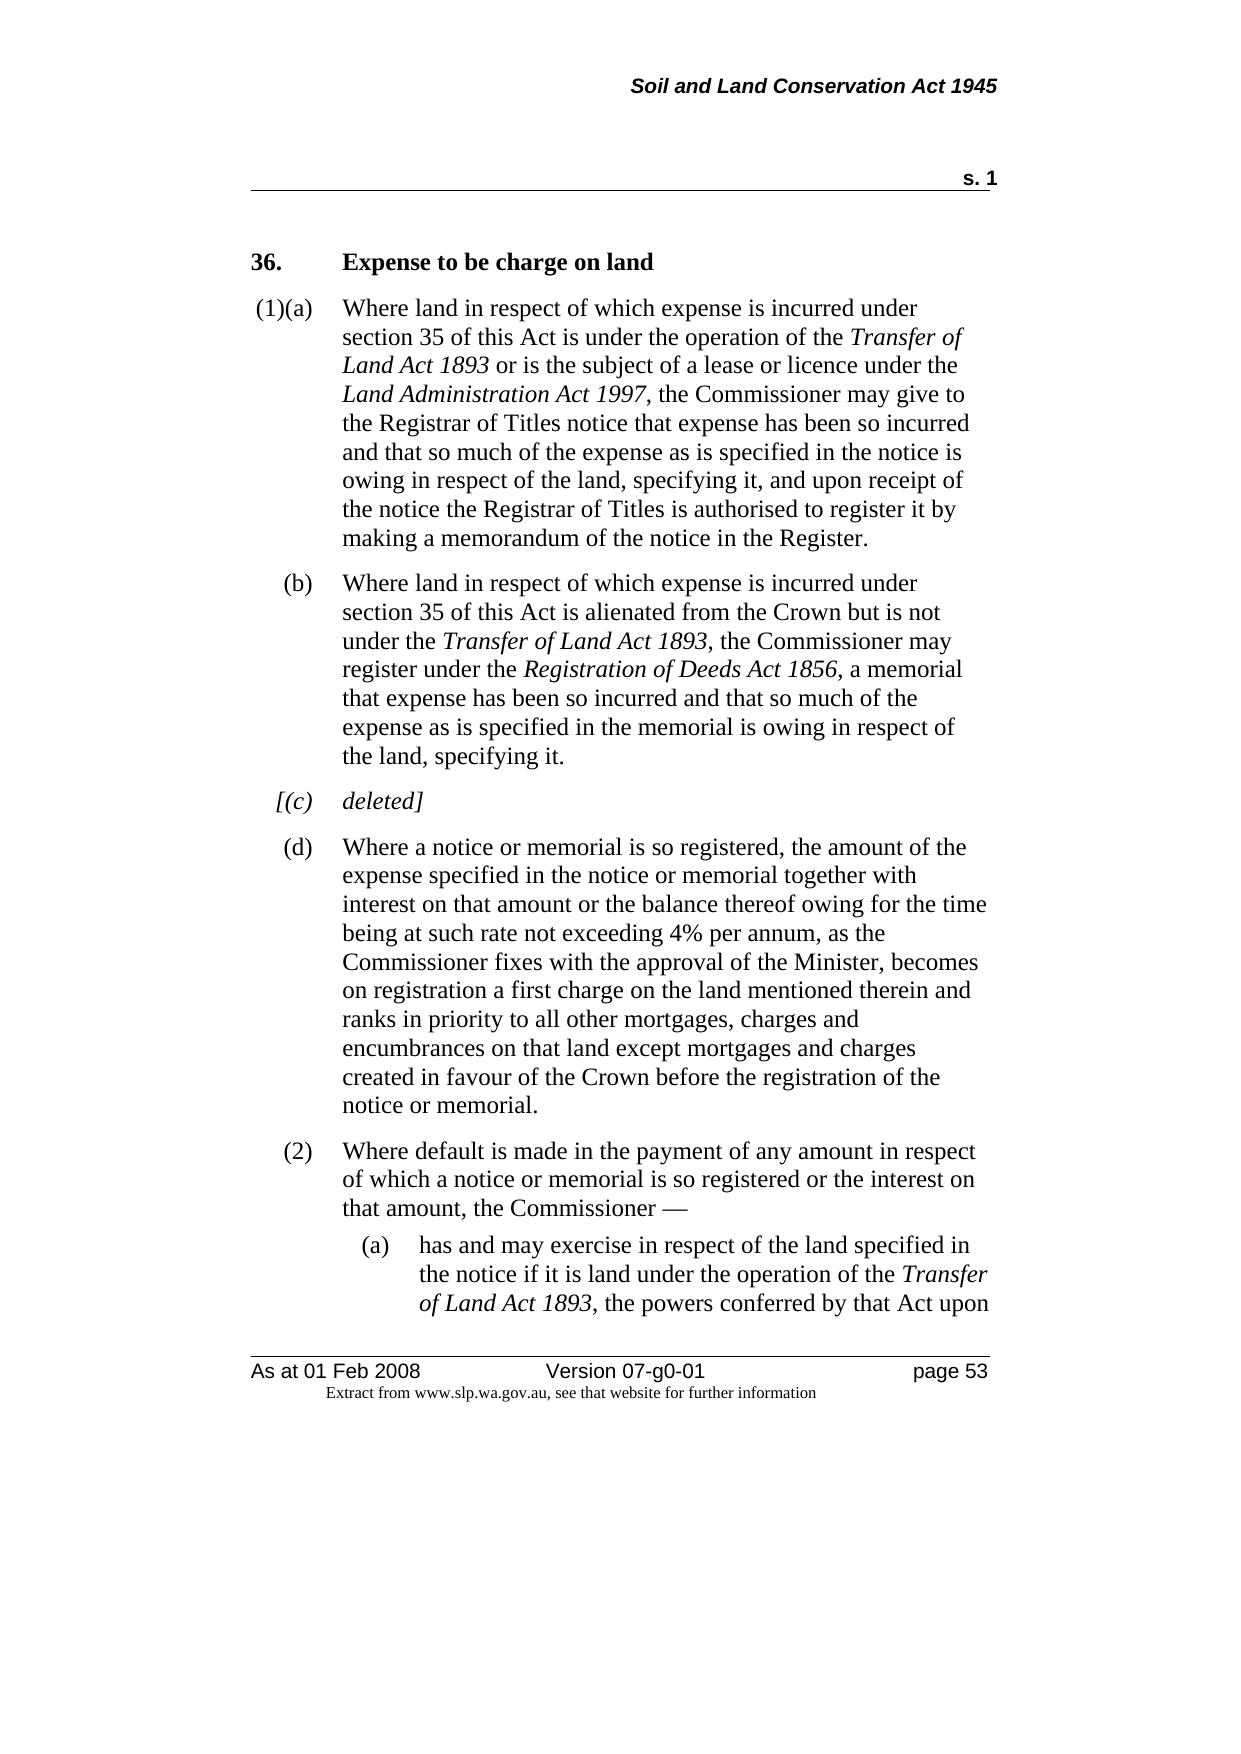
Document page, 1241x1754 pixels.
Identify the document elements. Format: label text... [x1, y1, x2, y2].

text [(c) deleted] [251, 786, 990, 815]
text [251, 1230, 990, 1317]
text (2) Where default is made in the payment of any amount in respect of which a notice or memorial is so registered or the interest on that amount, the Commissioner — [251, 1136, 990, 1222]
subtitle 36. Expense to be charge on land [251, 247, 990, 276]
text (1)(a) Where land in respect of which expense is incurred under section 35 of this Act is under the operation of the Transfer of Land Act 1893 or is the subject of a lease or licence under the Land Administration Act 1997, the Commissioner may give to the Registrar of Titles notice that expense has been so incurred and that so much of the expense as is specified in the notice is owing in respect of the land, specifying it, and upon receipt of the notice the Registrar of Titles is authorised to register it by making a memorandum of the notice in the Register. [251, 293, 990, 552]
text (d) Where a notice or memorial is so registered, the amount of the expense specified in the notice or memorial together with interest on that amount or the balance thereof owing for the time being at such rate not exceeding 4% per annum, as the Commissioner fixes with the approval of the Minister, becomes on registration a first charge on the land mentioned therein and ranks in priority to all other mortgages, charges and encumbrances on that land except mortgages and charges created in favour of the Crown before the registration of the notice or memorial. [251, 832, 990, 1119]
text (b) Where land in respect of which expense is incurred under section 35 of this Act is alienated from the Crown but is not under the Transfer of Land Act 1893, the Commissioner may register under the Registration of Deeds Act 1856, a memorial that expense has been so incurred and that so much of the expense as is specified in the memorial is owing in respect of the land, specifying it. [251, 568, 990, 769]
